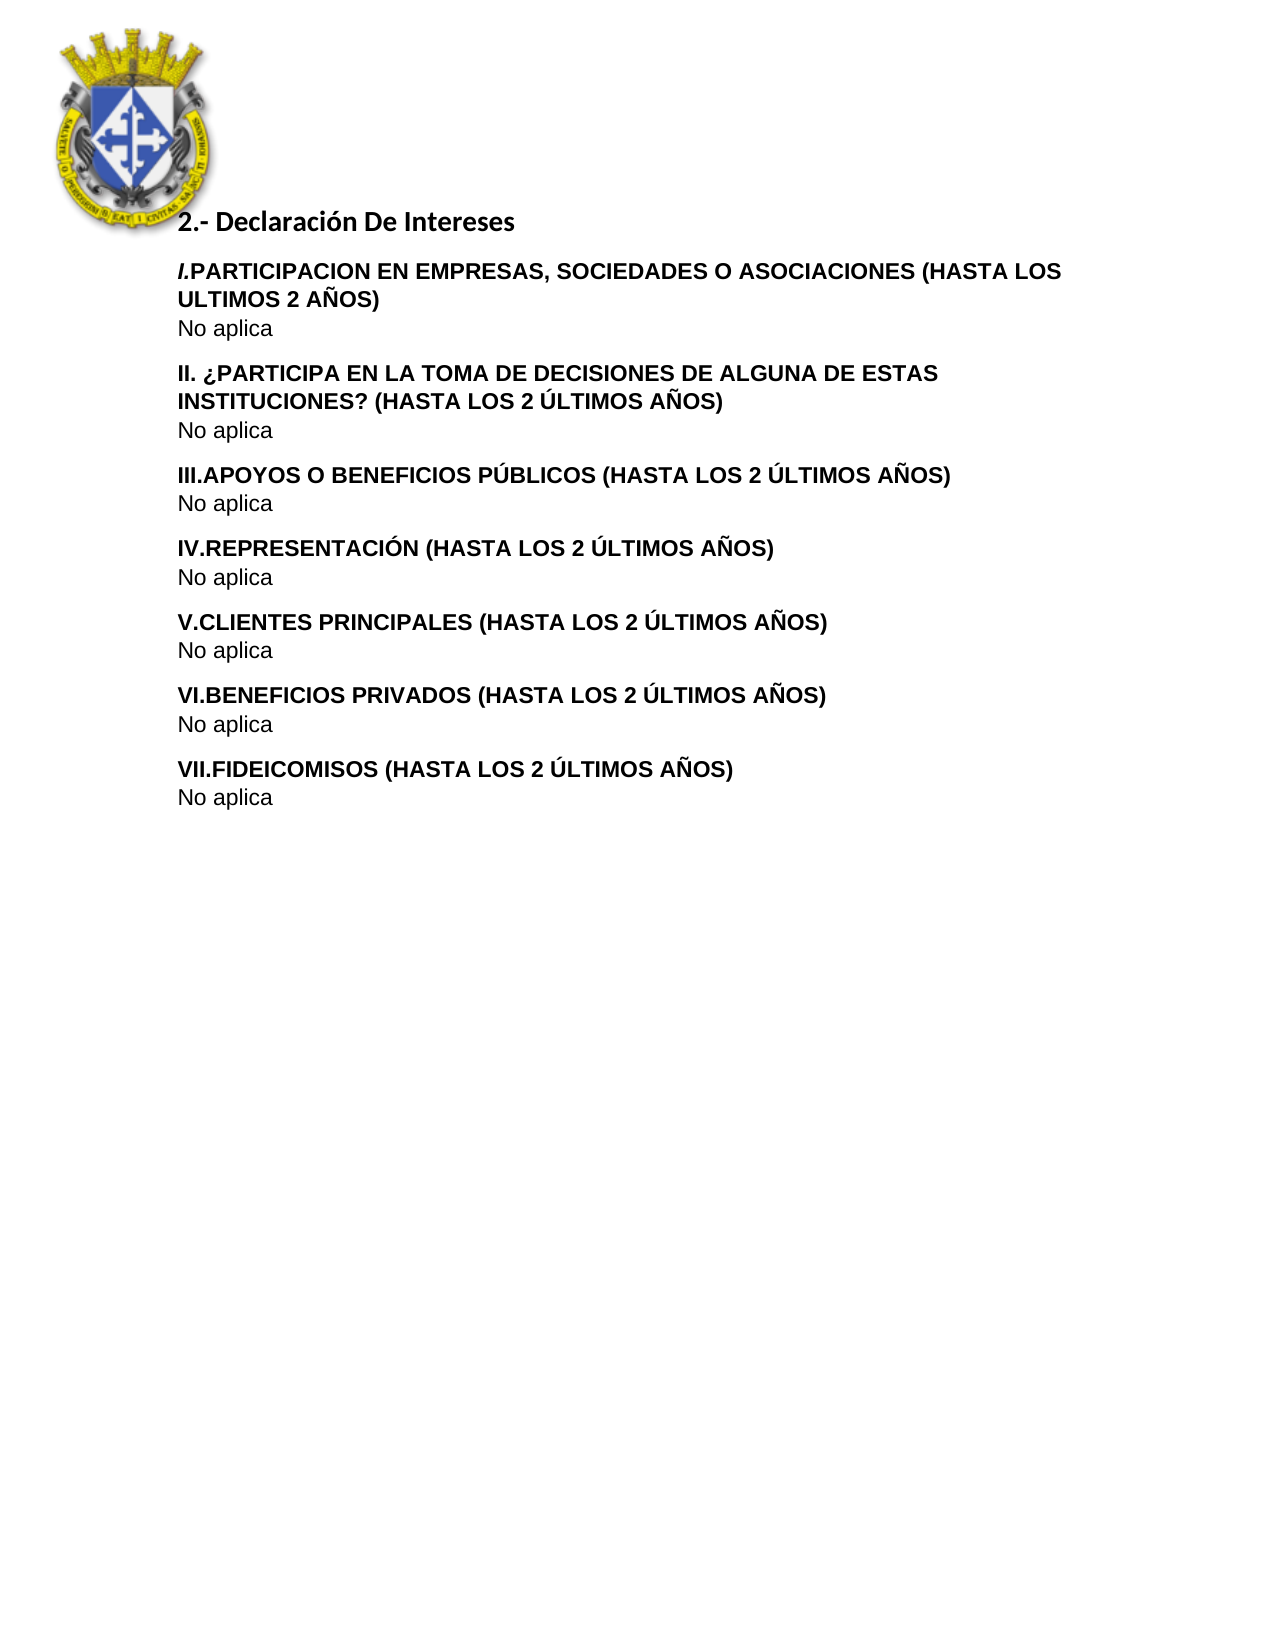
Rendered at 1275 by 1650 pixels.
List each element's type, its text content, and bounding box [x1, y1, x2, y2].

subtitle V.CLIENTES PRINCIPALES (HASTA LOS 2 ÚLTIMOS AÑOS) [177, 609, 1098, 635]
text No aplica [177, 315, 1098, 341]
subtitle II. ¿PARTICIPA EN LA TOMA DE DECISIONES DE ALGUNA DE ESTAS INSTITUCIONES? (HASTA LOS 2 ÚLTIMOS AÑOS) [177, 360, 1098, 414]
subtitle III.APOYOS O BENEFICIOS PÚBLICOS (HASTA LOS 2 ÚLTIMOS AÑOS) [177, 462, 1098, 488]
subtitle VII.FIDEICOMISOS (HASTA LOS 2 ÚLTIMOS AÑOS) [177, 756, 1098, 782]
text 2.- Declaración De Intereses [177, 203, 1098, 238]
text No aplica [177, 784, 1098, 811]
text No aplica [177, 711, 1098, 737]
subtitle VI.BENEFICIOS PRIVADOS (HASTA LOS 2 ÚLTIMOS AÑOS) [177, 682, 1098, 709]
picture [31, 13, 238, 247]
subtitle I.PARTICIPACION EN EMPRESAS, SOCIEDADES O ASOCIACIONES (HASTA LOS ULTIMOS 2 AÑOS) [177, 258, 1098, 313]
text No aplica [177, 490, 1098, 517]
text No aplica [177, 417, 1098, 443]
subtitle IV.REPRESENTACIÓN (HASTA LOS 2 ÚLTIMOS AÑOS) [177, 535, 1098, 562]
text No aplica [177, 564, 1098, 590]
text No aplica [177, 637, 1098, 664]
